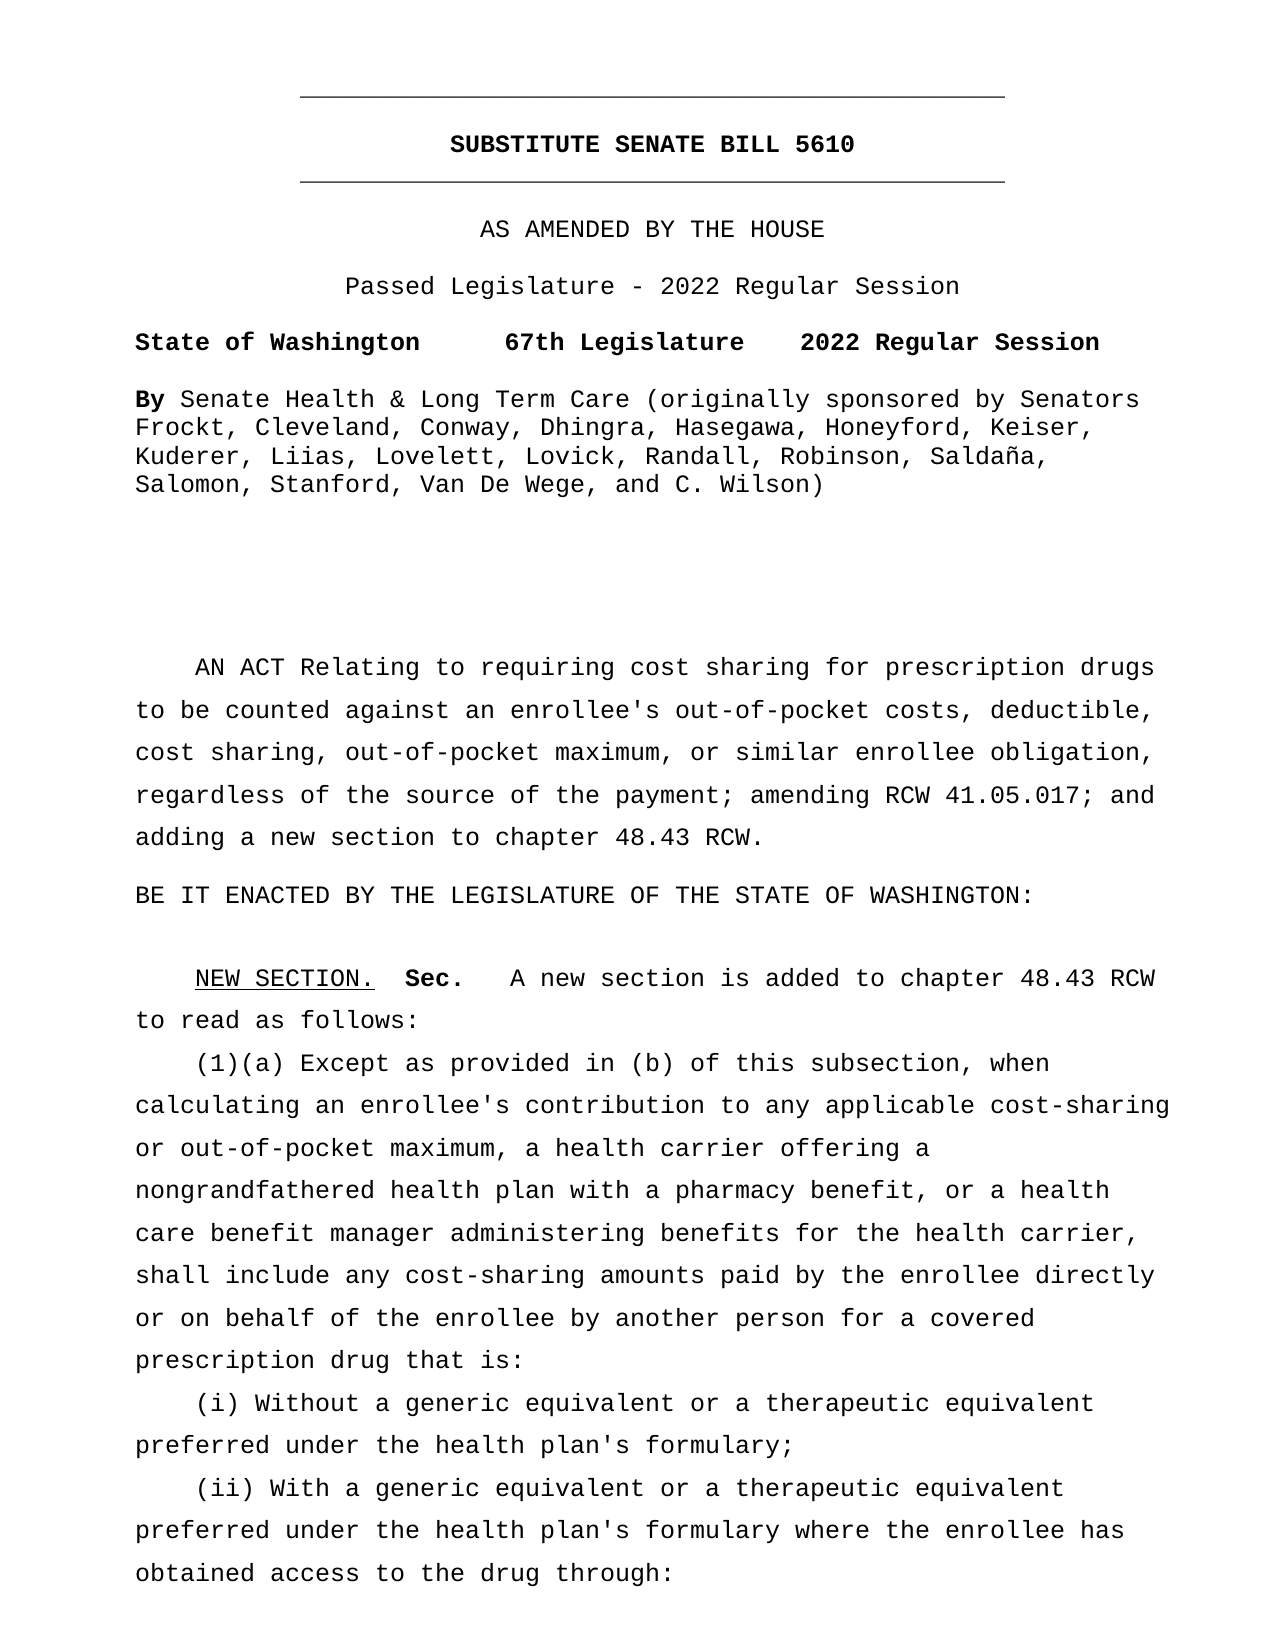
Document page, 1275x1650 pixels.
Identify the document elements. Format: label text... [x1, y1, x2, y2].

text By Senate Health & Long Term Care (originally sponsored by Senators Frockt, Cleveland, Conway, Dhingra, Hasegawa, Honeyford, Keiser, Kuderer, Liias, Lovelett, Lovick, Randall, Robinson, Saldaña, Salomon, Stanford, Van De Wege, and C. Wilson) [135, 387, 1170, 500]
text State of Washington 67th Legislature 2022 Regular Session [135, 330, 1170, 358]
text NEW SECTION. Sec. A new section is added to chapter 48.43 RCW to read as follows: [135, 952, 1170, 1037]
text SUBSTITUTE SENATE BILL 5610 [135, 132, 1170, 160]
text _______________________________________________ [135, 160, 1170, 188]
text _______________________________________________ [135, 75, 1170, 103]
text (ii) With a generic equivalent or a therapeutic equivalent preferred under the health plan's formulary where the enrollee has obtained access to the drug through: [135, 1462, 1170, 1590]
text AN ACT Relating to requiring cost sharing for prescription drugs to be counted against an enrollee's out-of-pocket costs, deductible, cost sharing, out-of-pocket maximum, or similar enrollee obligation, regardless of the source of the payment; amending RCW 41.05.017; and adding a new section to chapter 48.43 RCW. [135, 642, 1170, 854]
text (i) Without a generic equivalent or a therapeutic equivalent preferred under the health plan's formulary; [135, 1377, 1170, 1462]
text BE IT ENACTED BY THE LEGISLATURE OF THE STATE OF WASHINGTON: [135, 882, 1170, 911]
text AS AMENDED BY THE HOUSE [135, 217, 1170, 245]
text Passed Legislature - 2022 Regular Session [135, 273, 1170, 302]
text (1)(a) Except as provided in (b) of this subsection, when calculating an enrollee's contribution to any applicable cost-sharing or out-of-pocket maximum, a health carrier offering a nongrandfathered health plan with a pharmacy benefit, or a health care benefit manager administering benefits for the health carrier, shall include any cost-sharing amounts paid by the enrollee directly or on behalf of the enrollee by another person for a covered prescription drug that is: [135, 1037, 1170, 1377]
